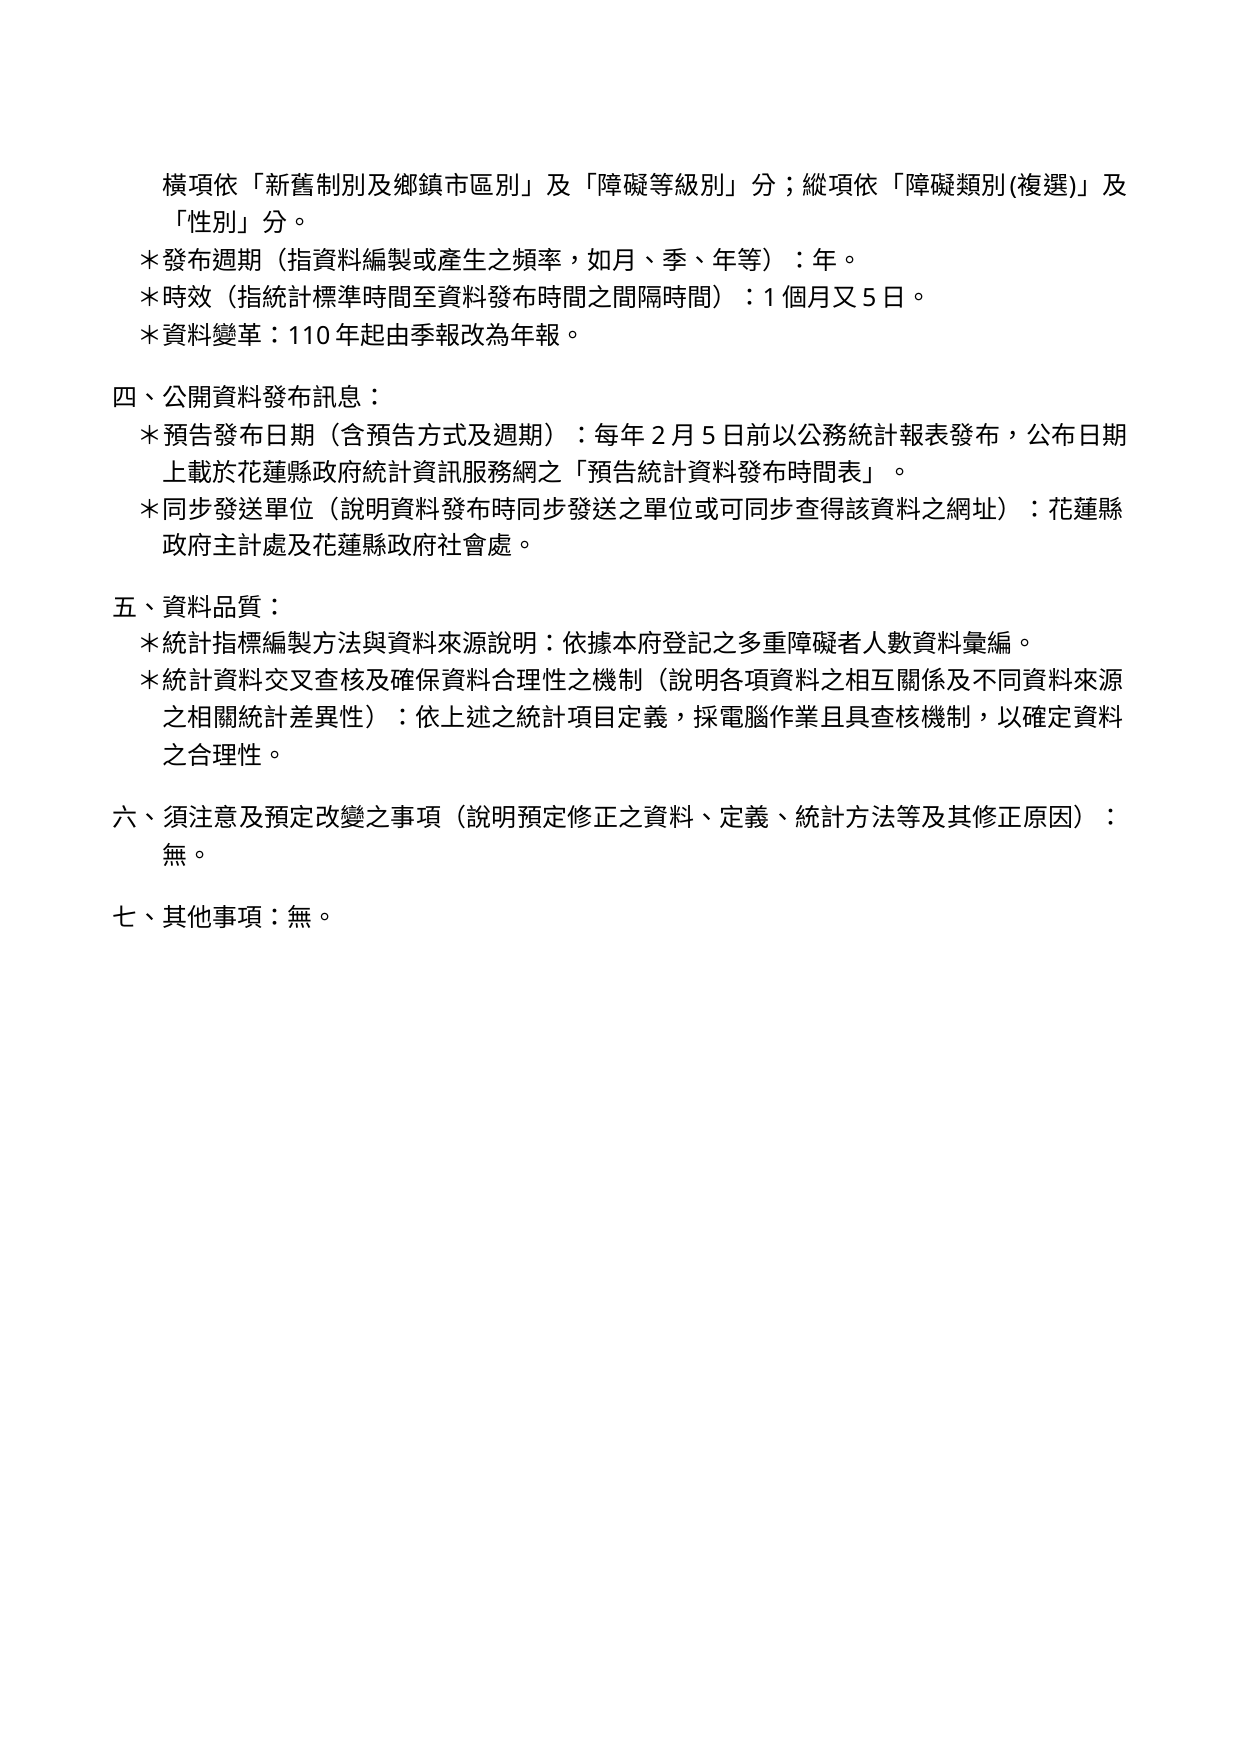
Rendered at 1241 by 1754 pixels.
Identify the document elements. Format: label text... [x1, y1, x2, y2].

text 四、公開資料發布訊息： [112, 377, 1128, 414]
text ＊統計資料交叉查核及確保資料合理性之機制（說明各項資料之相互關係及不同資料來源之相關統計差異性）：依上述之統計項目定義，採電腦作業且具查核機制，以確定資料之合理性。 [137, 659, 1128, 772]
text ＊預告發布日期（含預告方式及週期）：每年2月5日前以公務統計報表發布，公布日期上載於花蓮縣政府統計資訊服務網之「預告統計資料發布時間表」。 [137, 414, 1128, 489]
text 六、須注意及預定改變之事項（說明預定修正之資料、定義、統計方法等及其修正原因）：無。 [112, 797, 1128, 872]
text ＊資料變革：110年起由季報改為年報。 [137, 314, 1128, 352]
text ＊時效（指統計標準時間至資料發布時間之間隔時間）：1個月又5日。 [137, 277, 1128, 314]
text 五、資料品質： [112, 587, 1128, 623]
text ＊同步發送單位（說明資料發布時同步發送之單位或可同步查得該資料之網址）：花蓮縣政府主計處及花蓮縣政府社會處。 [137, 489, 1128, 562]
text ＊發布週期（指資料編製或產生之頻率，如月、季、年等）：年。 [137, 239, 1128, 277]
text 橫項依「新舊制別及鄉鎮市區別」及「障礙等級別」分；縱項依「障礙類別(複選)」及「性別」分。 [162, 164, 1128, 239]
text ＊統計指標編製方法與資料來源說明：依據本府登記之多重障礙者人數資料彙編。 [137, 623, 1128, 659]
text 七、其他事項：無。 [112, 897, 1128, 934]
